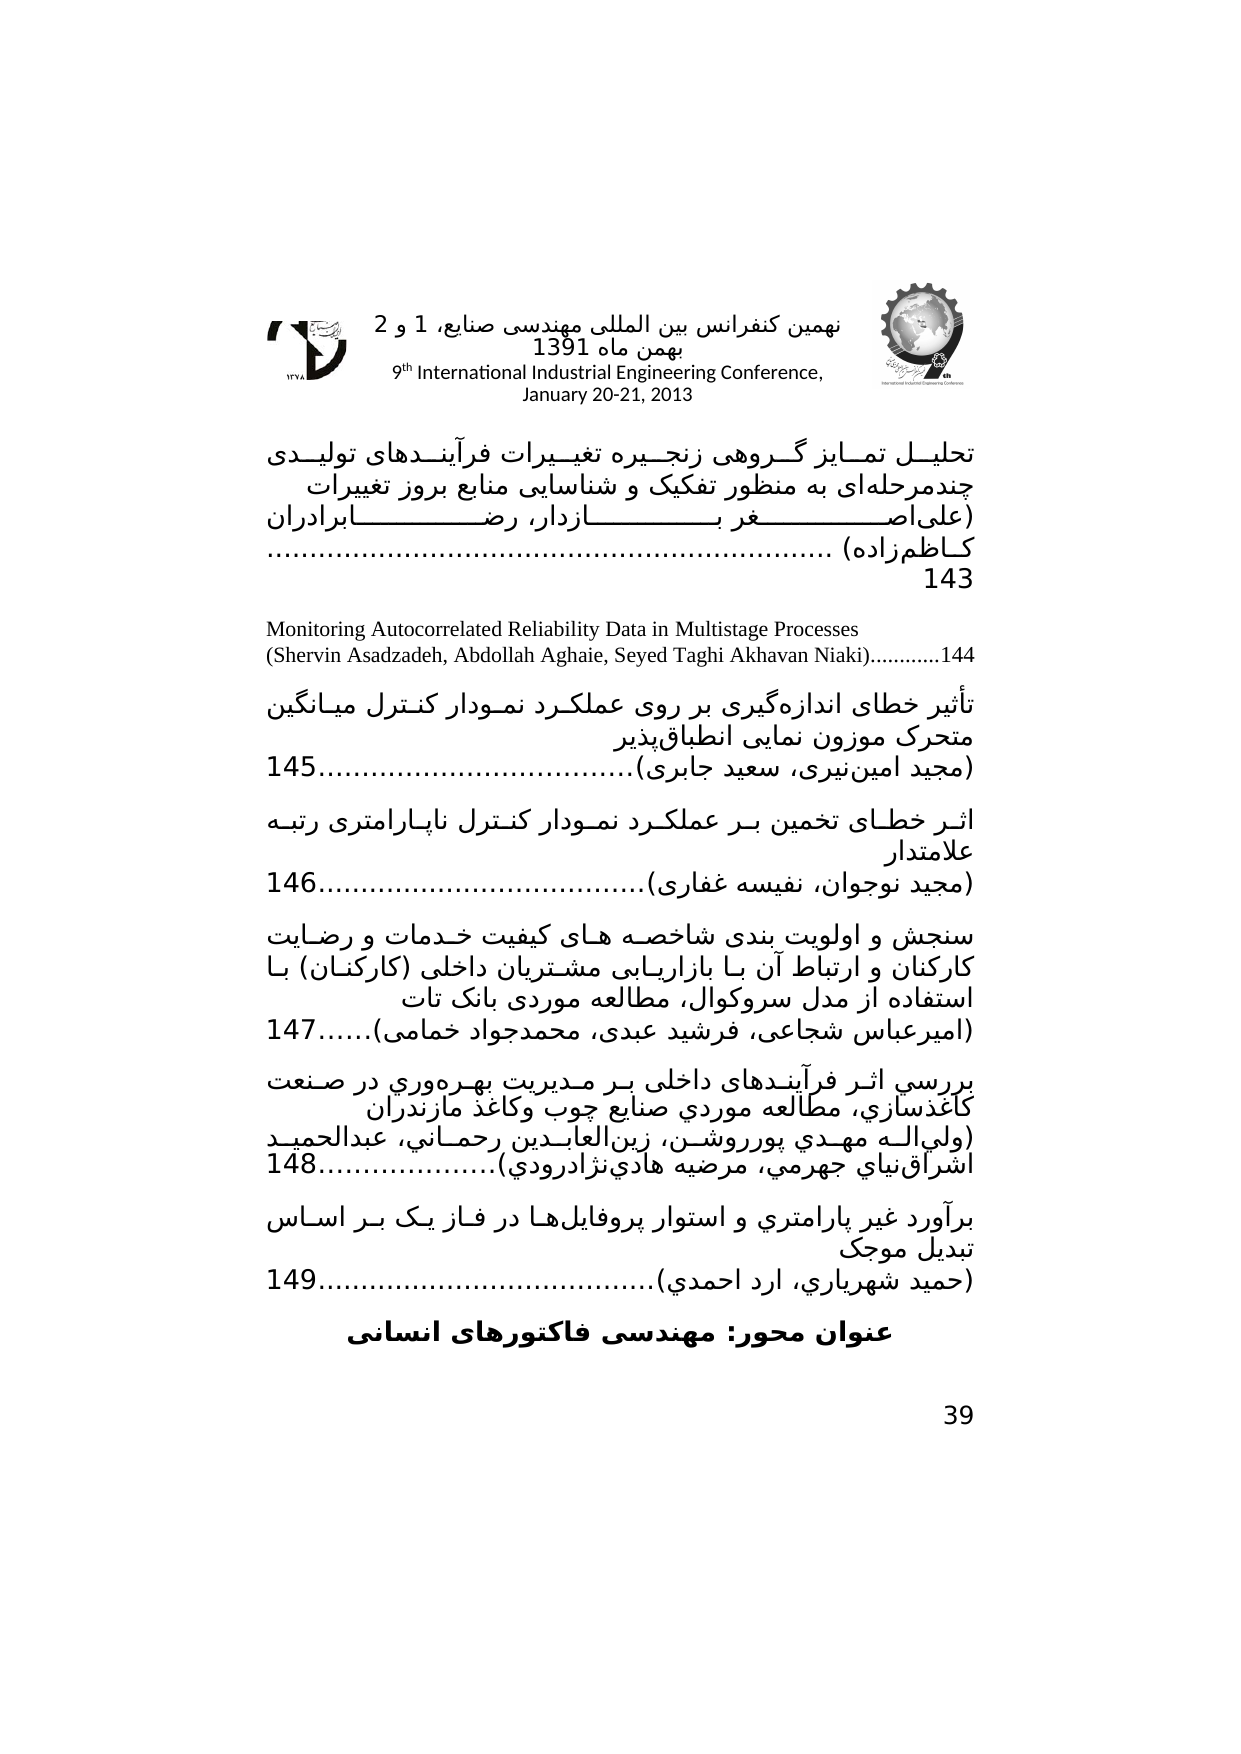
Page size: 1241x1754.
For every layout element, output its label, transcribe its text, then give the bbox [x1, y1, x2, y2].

text اثر خطای تخمین بر عملکرد نمودار کنترل ناپارامتری رتبه علامت‏دار [266, 804, 974, 867]
text سنجش و اولویت بندی شاخصه های کیفیت خدمات و رضایت کارکنان و ارتباط آن با بازاریابی مشتریان داخلی (کارکنان) با استفاده از مدل سروکوال، مطالعه موردی بانک تات [266, 919, 974, 1014]
text عنوان محور: مهندسی فاکتورهای انسانی [266, 1317, 974, 1348]
text برآورد غير پارامتري و استوار پروفايل‌ها در فاز يک بر اساس تبديل موجک [266, 1201, 974, 1264]
text (ولي‌اله مهدي پورروشن، زين‌العابدين رحماني، عبدالحميد اشراق‌نياي جهرمي، مرضيه هادي‌نژادرودي) 148 [266, 1123, 974, 1180]
text (مجید امین‌نیری، سعید جابری) 145 [266, 752, 974, 783]
text (مجید نوجوان، نفیسه غفاری) 146 [266, 867, 974, 899]
text تأثیر خطای اندازه‌گیری بر روی عملکرد نمودار کنترل میانگین متحرک موزون نمایی انطباق‌پذیر [266, 688, 974, 752]
text (امیرعباس شجاعی، فرشید عبدی، محمدجواد خمامی) 147 [266, 1014, 974, 1046]
text بررسي اثر فرآیندهای داخلی بر مديريت بهره‌وري در صنعت كاغذسازي، مطالعه موردي صنايع چوب وكاغذ مازندران [266, 1067, 974, 1123]
text (Shervin Asadzadeh, Abdollah Aghaie, Seyed Taghi Akhavan Niaki) 144 [266, 641, 974, 668]
picture [872, 280, 970, 389]
text تحلیل تمایز گروهی زنجیره تغییرات فرآیندهای تولیدی چندمرحله‌ای به منظور تفکیک و شناسایی منابع بروز تغییرات [266, 437, 974, 501]
text (حميد شهرياري، ارد احمدي) 149 [266, 1264, 974, 1296]
text (علی‌اصغر بازدار، رضابرادران کاظم‌زاده) ..................................................................143 [266, 501, 974, 595]
picture [267, 321, 347, 380]
text Monitoring Autocorrelated Reliability Data in Multistage Processes [266, 616, 974, 641]
